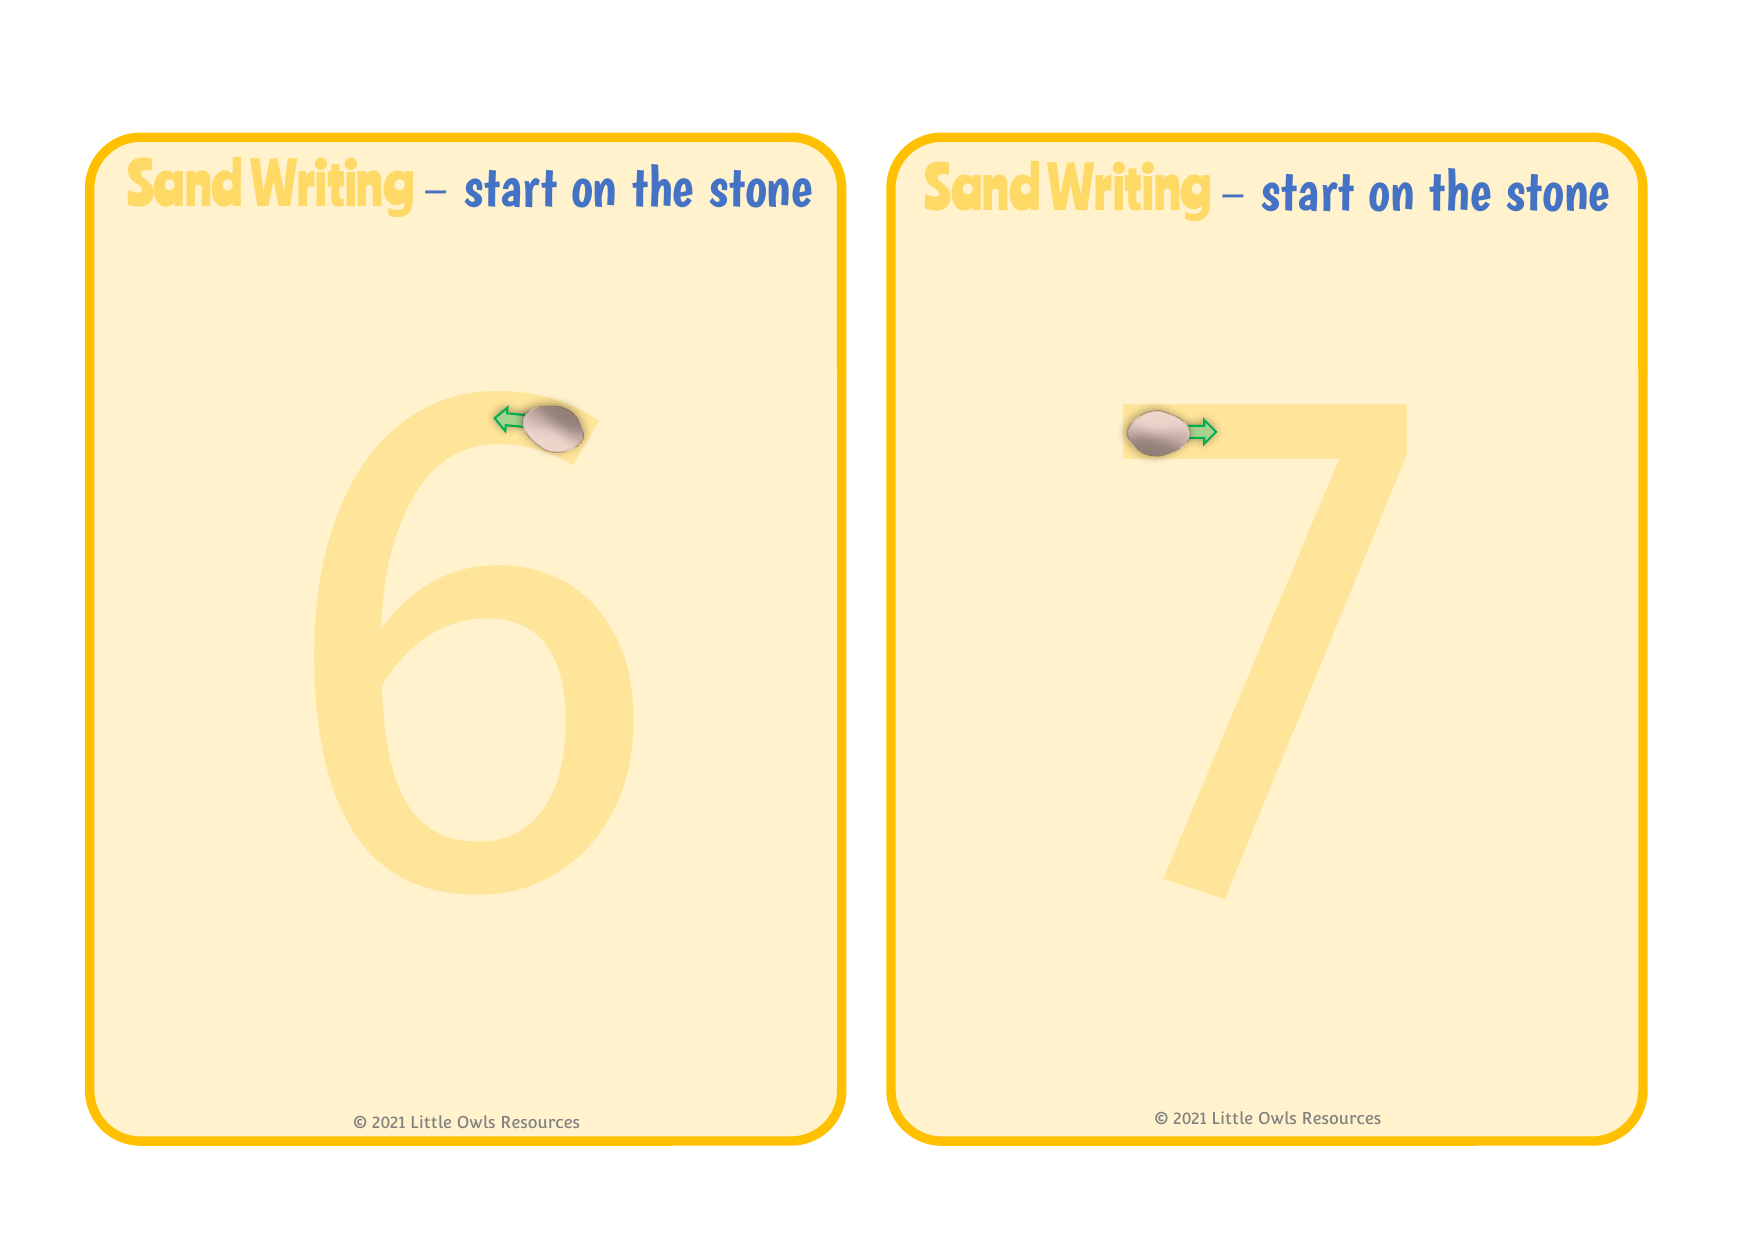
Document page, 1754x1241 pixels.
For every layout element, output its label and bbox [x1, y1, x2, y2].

picture [1122, 397, 1195, 469]
picture [519, 395, 587, 462]
